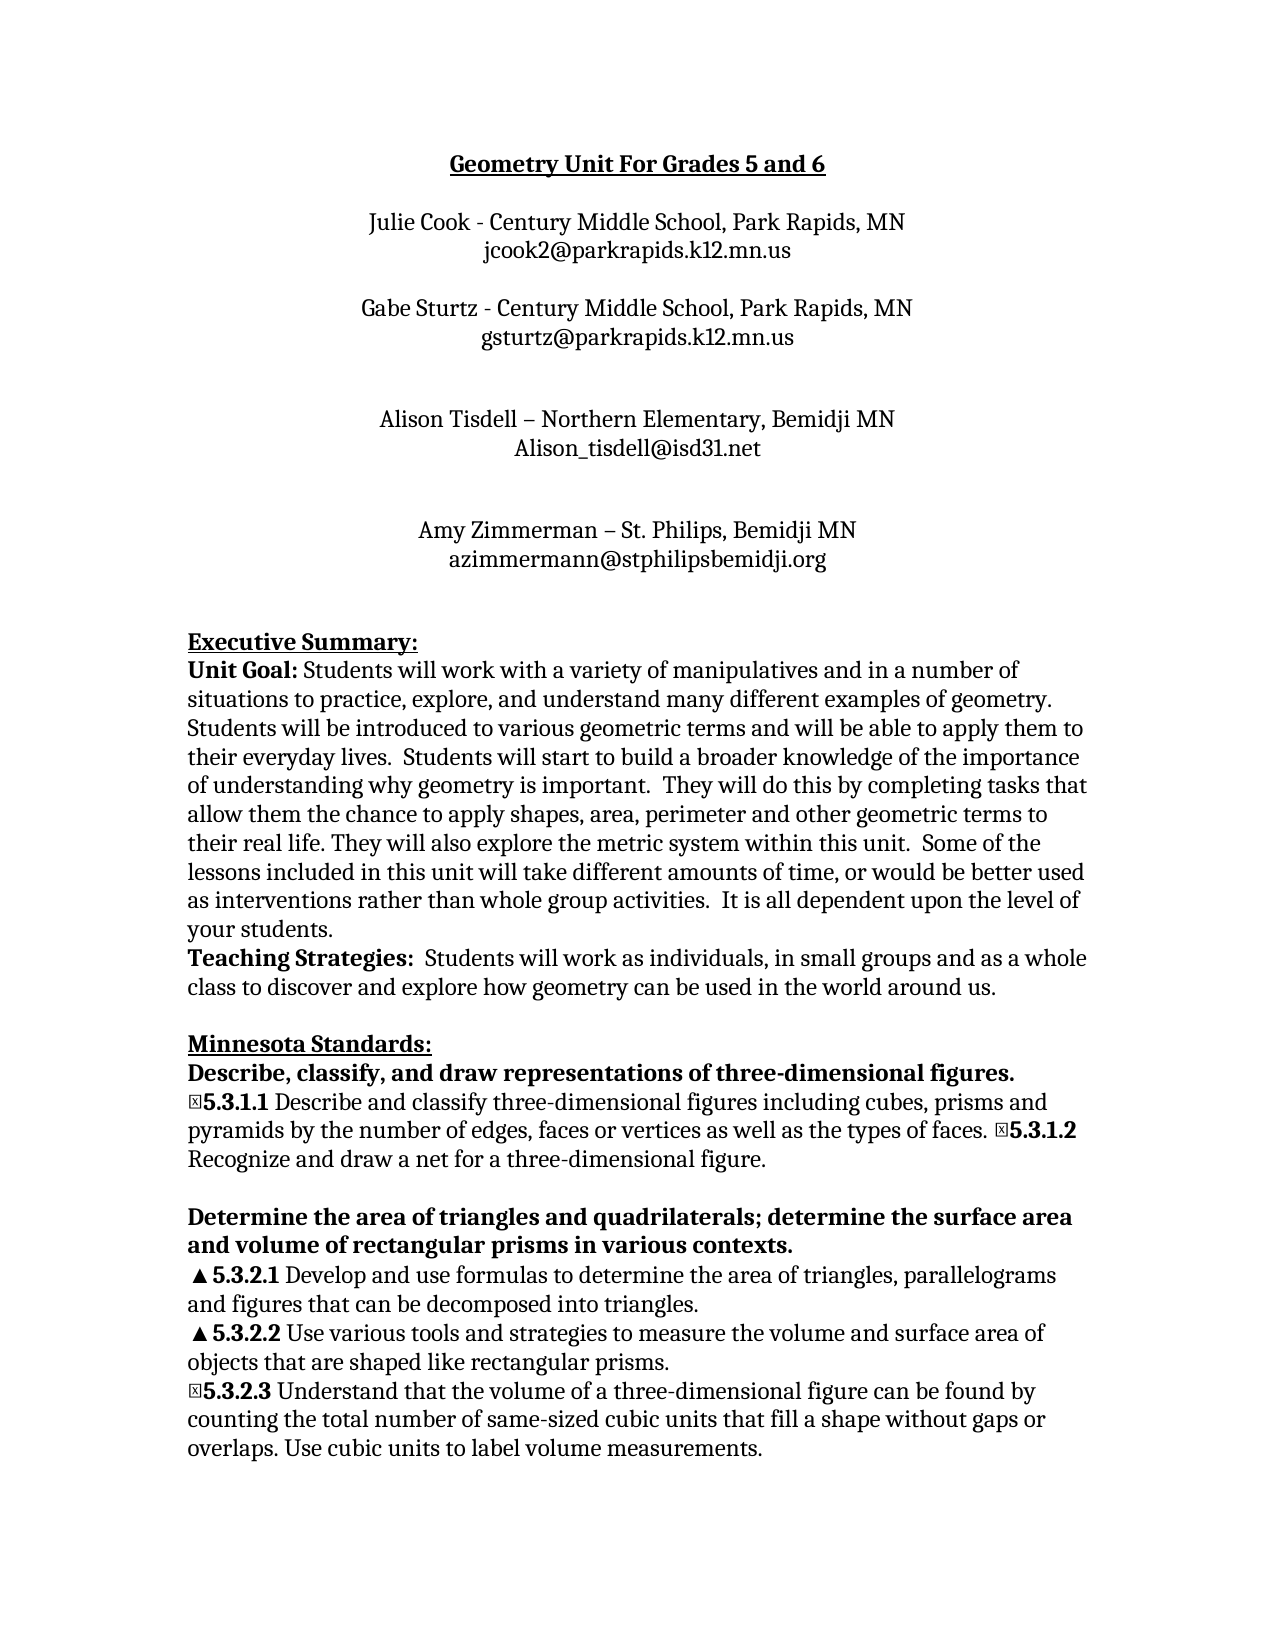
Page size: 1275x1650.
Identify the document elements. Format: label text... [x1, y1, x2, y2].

text azimmermann@stphilipsbemidji.org [187, 545, 1087, 574]
text 5.3.2.3 Understand that the volume of a three-dimensional figure can be found by counting the total number of same-sized cubic units that fill a shape without gaps or overlaps. Use cubic units to label volume measurements. [187, 1377, 1087, 1463]
text Alison_tisdell@isd31.net [187, 434, 1087, 462]
text jcook2@parkrapids.k12.mn.us [187, 236, 1087, 265]
text Amy Zimmerman – St. Philips, Bemidji MN [187, 516, 1087, 545]
text Unit Goal: Students will work with a variety of manipulatives and in a number of situations to practice, explore, and understand many different examples of geometry. Students will be introduced to various geometric terms and will be able to apply them to their everyday lives. Students will start to build a broader knowledge of the importance of understanding why geometry is important. They will do this by completing tasks that allow them the chance to apply shapes, area, perimeter and other geometric terms to their real life. They will also explore the metric system within this unit. Some of the lessons included in this unit will take different amounts of time, or would be better used as interventions rather than whole group activities. It is all dependent upon the level of your students. [187, 656, 1087, 944]
text Alison Tisdell – Northern Elementary, Bemidji MN [187, 405, 1087, 434]
text Determine the area of triangles and quadrilaterals; determine the surface area and volume of rectangular prisms in various contexts. [187, 1202, 1087, 1260]
text Describe, classify, and draw representations of three-dimensional figures. 5.3.1.1 Describe and classify three-dimensional figures including cubes, prisms and pyramids by the number of edges, faces or vertices as well as the types of faces. 5.3.1.2 Recognize and draw a net for a three-dimensional figure. [187, 1059, 1087, 1174]
text Geometry Unit For Grades 5 and 6 [187, 150, 1087, 179]
text Minnesota Standards: [187, 1030, 1087, 1059]
text Gabe Sturtz - Century Middle School, Park Rapids, MN [187, 294, 1087, 322]
text Julie Cook - Century Middle School, Park Rapids, MN [187, 207, 1087, 236]
text ▲5.3.2.2 Use various tools and strategies to measure the volume and surface area of objects that are shaped like rectangular prisms. [187, 1318, 1087, 1377]
text gsturtz@parkrapids.k12.mn.us [187, 322, 1087, 351]
text Executive Summary: [187, 627, 1087, 656]
text ▲5.3.2.1 Develop and use formulas to determine the area of triangles, parallelograms and figures that can be decomposed into triangles. [187, 1260, 1087, 1318]
text Teaching Strategies: Students will work as individuals, in small groups and as a whole class to discover and explore how geometry can be used in the world around us. [187, 944, 1087, 1001]
